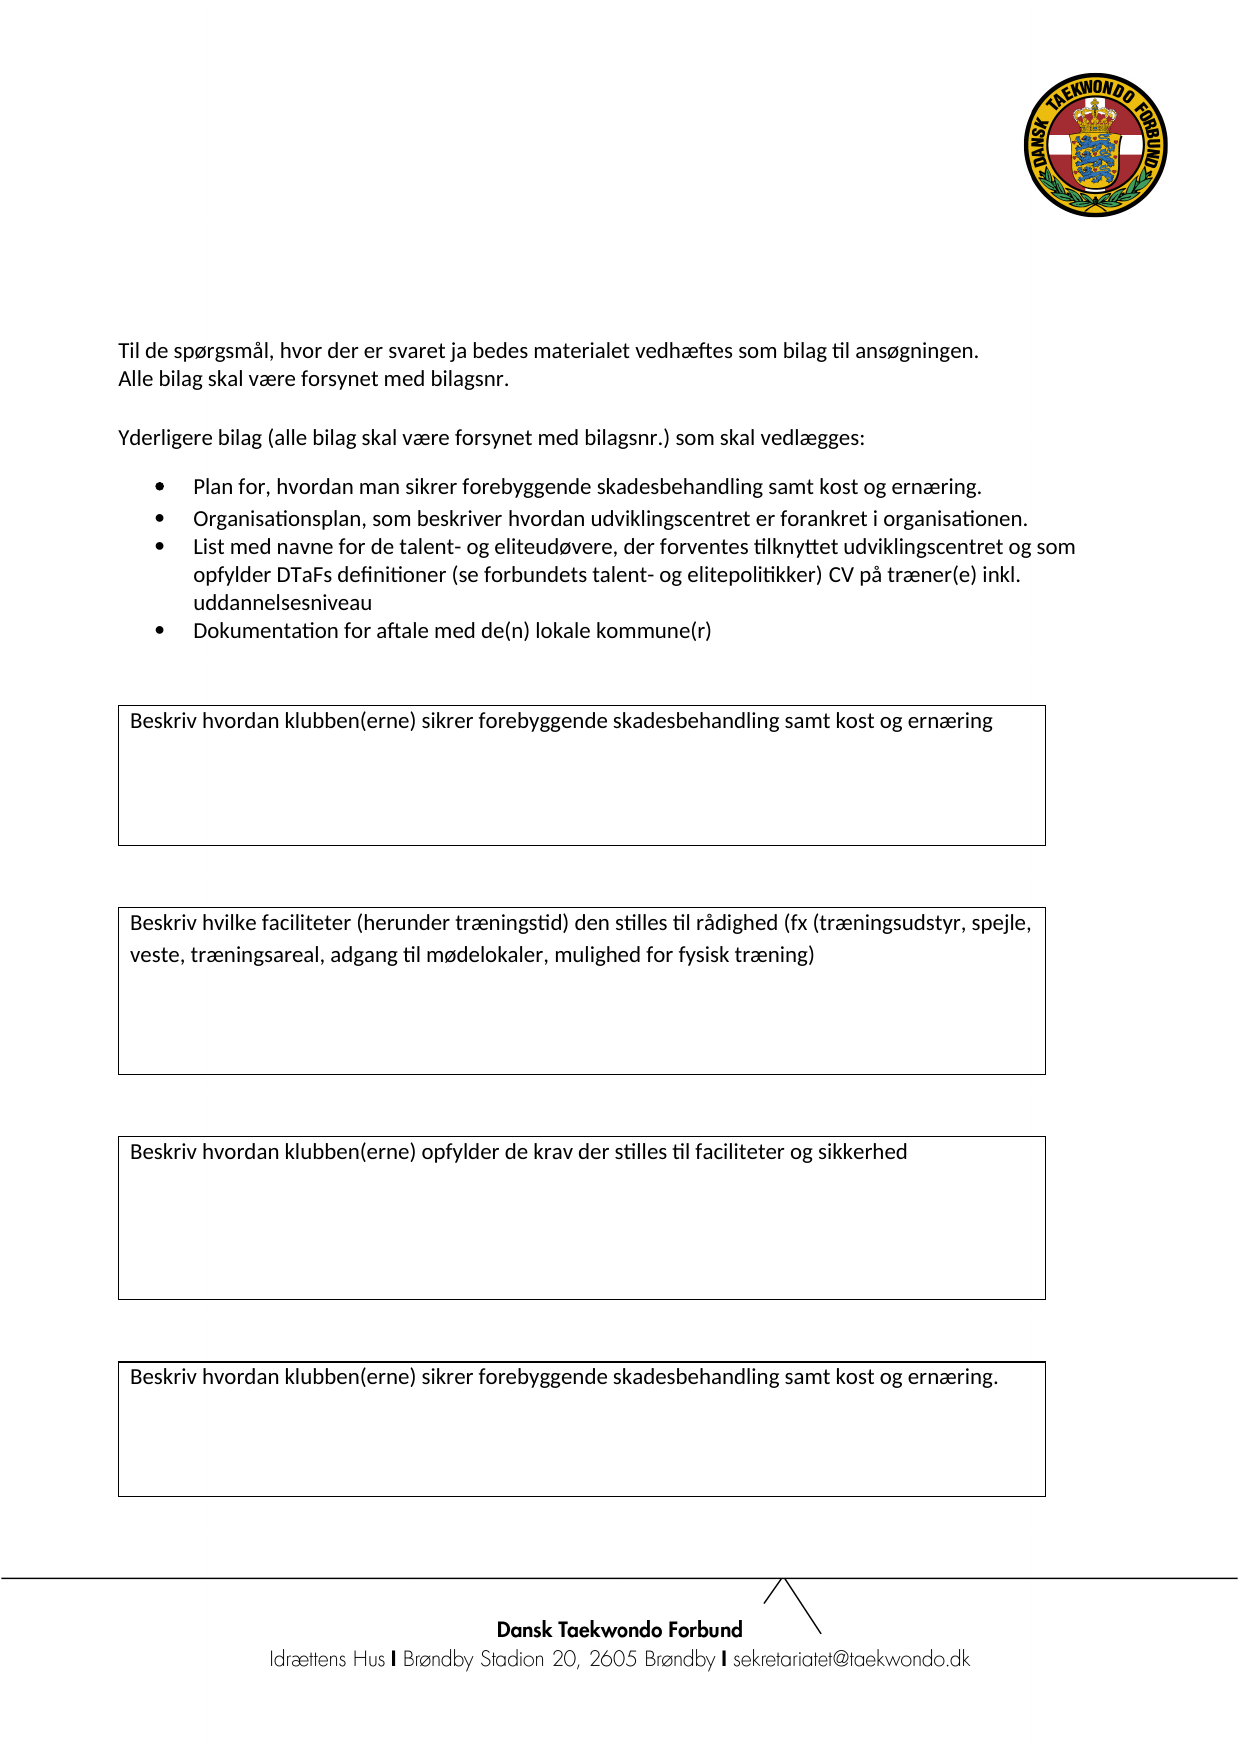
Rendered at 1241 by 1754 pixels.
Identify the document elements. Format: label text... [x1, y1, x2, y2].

table_header Beskriv hvordan klubben(erne) sikrer forebyggende skadesbehandling samt kost og ernæring. [119, 1363, 1045, 1496]
list Organisationsplan, som beskriver hvordan udviklingscentret er forankret i organisationen. [156, 504, 1122, 532]
list Dokumentation for aftale med de(n) lokale kommune(r) [156, 616, 1122, 644]
text Yderligere bilag (alle bilag skal være forsynet med bilagsnr.) som skal vedlægges: [118, 423, 1122, 451]
table_header Beskriv hvilke faciliteter (herunder træningstid) den stilles til rådighed (fx (træningsudstyr, spejle, veste, træningsareal, adgang til mødelokaler, mulighed for fysisk træning) [119, 908, 1045, 1074]
list Plan for, hvordan man sikrer forebyggende skadesbehandling samt kost og ernæring. [156, 472, 1122, 500]
text Alle bilag skal være forsynet med bilagsnr. [118, 364, 1122, 393]
list List med navne for de talent- og eliteudøvere, der forventes tilknyttet udviklingscentret og som opfylder DTaFs definitioner (se forbundets talent- og elitepolitikker) CV på træner(e) inkl. uddannelsesniveau [156, 532, 1122, 616]
picture [1, 2, 1238, 1752]
table_header Beskriv hvordan klubben(erne) opfylder de krav der stilles til faciliteter og sikkerhed [119, 1137, 1045, 1299]
text Til de spørgsmål, hvor der er svaret ja bedes materialet vedhæftes som bilag til ansøgningen. [118, 337, 1122, 364]
table_header Beskriv hvordan klubben(erne) sikrer forebyggende skadesbehandling samt kost og ernæring [119, 706, 1045, 845]
